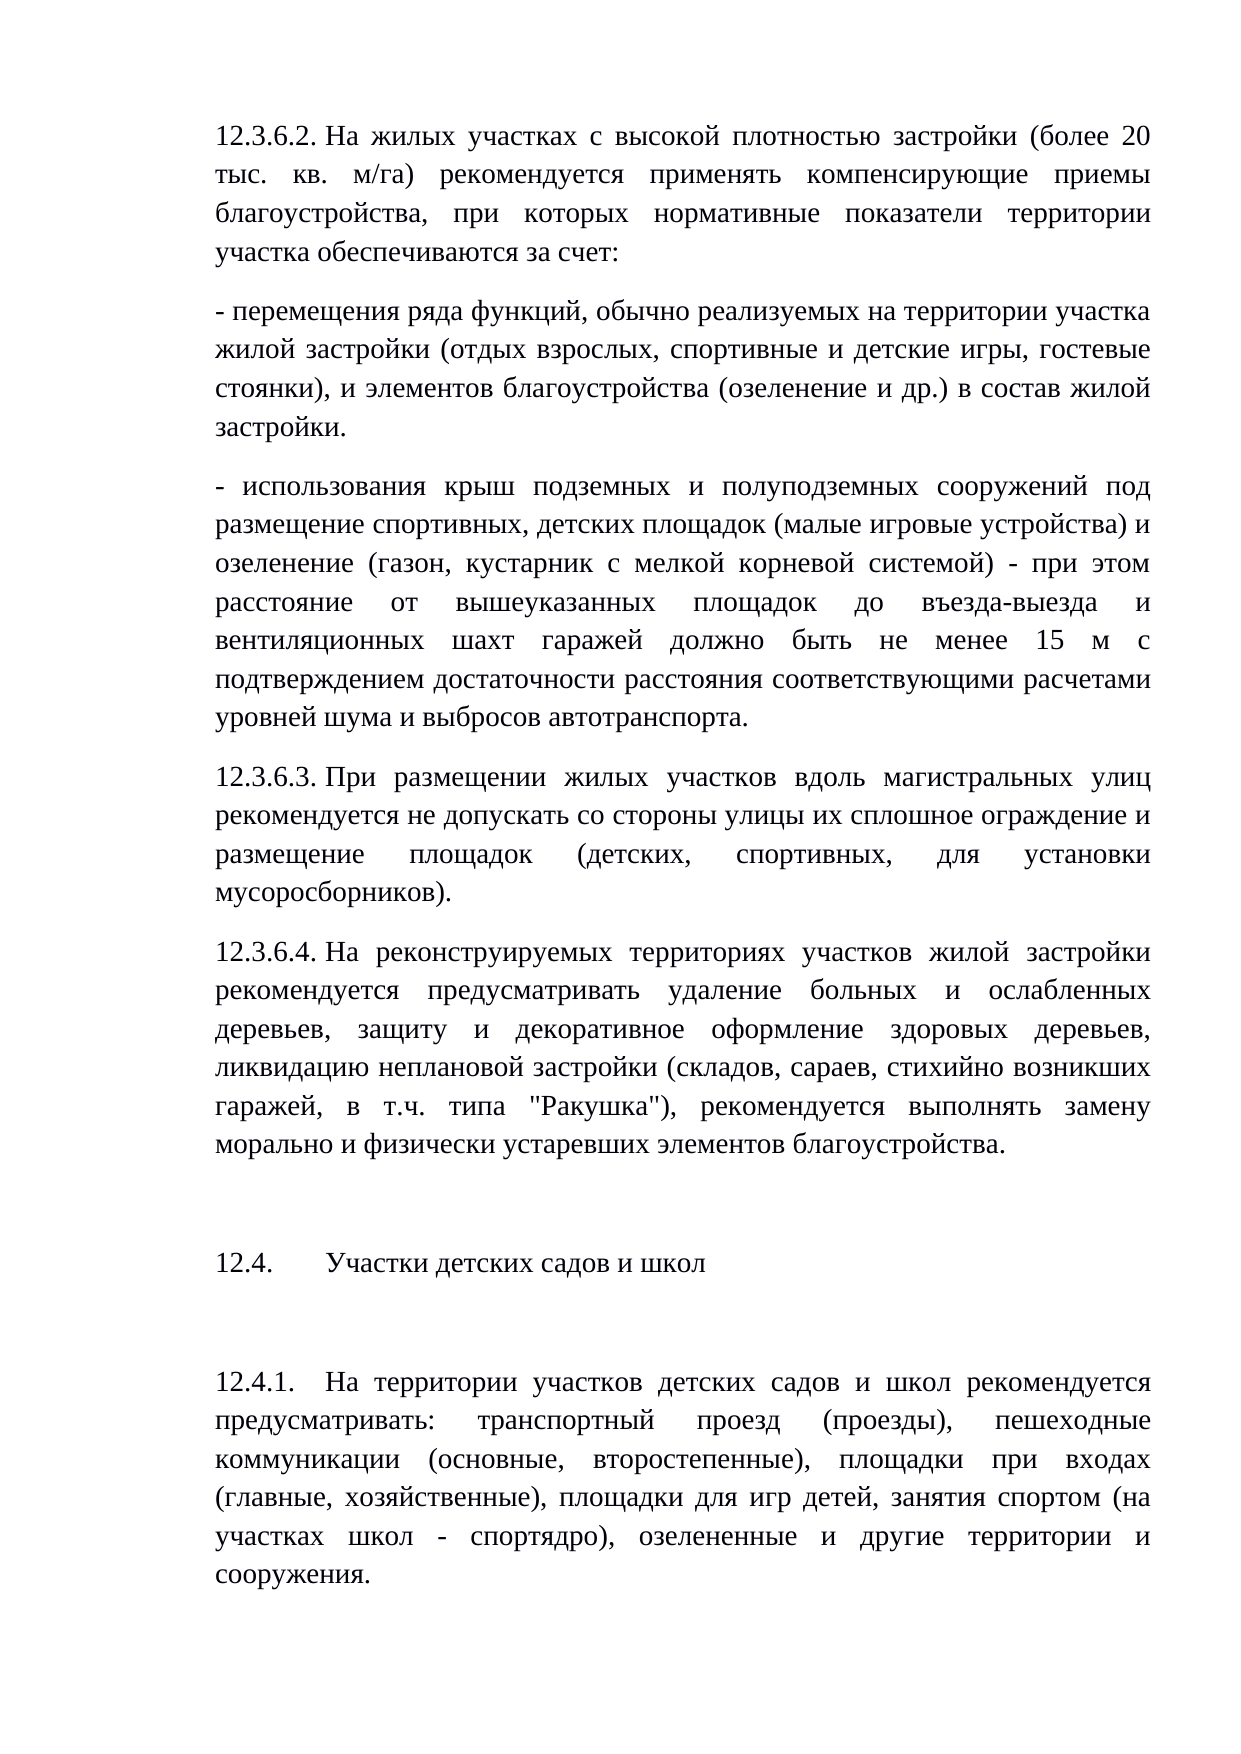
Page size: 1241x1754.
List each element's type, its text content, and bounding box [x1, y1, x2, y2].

text 12.3.6.2. На жилых участках с высокой плотностью застройки (более 20 тыс. кв. м/га) рекомендуется применять компенсирующие приемы благоустройства, при которых нормативные показатели территории участка обеспечиваются за счет: [215, 118, 1152, 267]
text 12.4. Участки детских садов и школ [215, 1245, 1152, 1279]
text 12.4.1. На территории участков детских садов и школ рекомендуется предусматривать: транспортный проезд (проезды), пешеходные коммуникации (основные, второстепенные), площадки при входах (главные, хозяйственные), площадки для игр детей, занятия спортом (на участках школ - спортядро), озелененные и другие территории и сооружения. [215, 1364, 1152, 1590]
text 12.3.6.4. На реконструируемых территориях участков жилой застройки рекомендуется предусматривать удаление больных и ослабленных деревьев, защиту и декоративное оформление здоровых деревьев, ликвидацию неплановой застройки (складов, сараев, стихийно возникших гаражей, в т.ч. типа "Ракушка"), рекомендуется выполнять замену морально и физически устаревших элементов благоустройства. [215, 934, 1152, 1160]
text 12.3.6.3. При размещении жилых участков вдоль магистральных улиц рекомендуется не допускать со стороны улицы их сплошное ограждение и размещение площадок (детских, спортивных, для установки мусоросборников). [215, 759, 1152, 908]
text - использования крыш подземных и полуподземных сооружений под размещение спортивных, детских площадок (малые игровые устройства) и озеленение (газон, кустарник с мелкой корневой системой) - при этом расстояние от вышеуказанных площадок до въезда-выезда и вентиляционных шахт гаражей должно быть не менее 15 м с подтверждением достаточности расстояния соответствующими расчетами уровней шума и выбросов автотранспорта. [215, 468, 1152, 733]
text - перемещения ряда функций, обычно реализуемых на территории участка жилой застройки (отдых взрослых, спортивные и детские игры, гостевые стоянки), и элементов благоустройства (озеленение и др.) в состав жилой застройки. [215, 293, 1152, 442]
